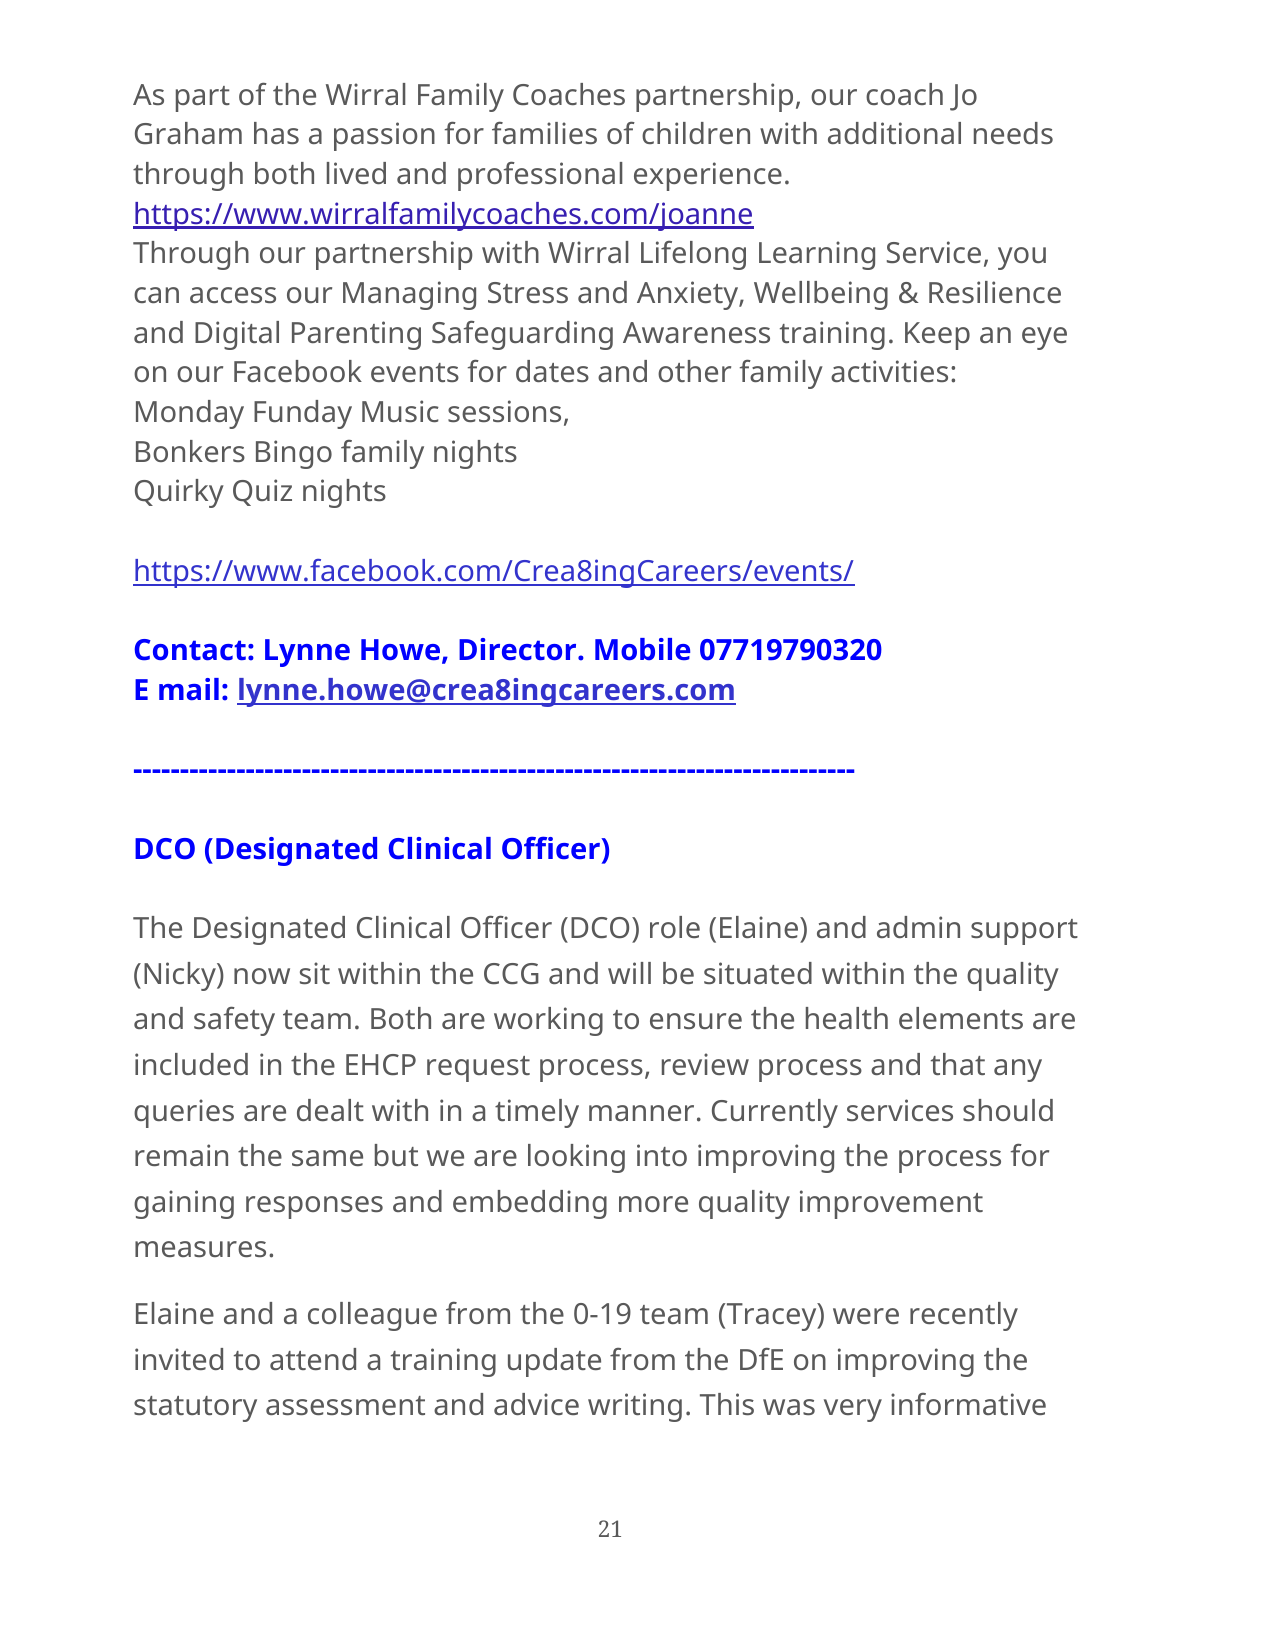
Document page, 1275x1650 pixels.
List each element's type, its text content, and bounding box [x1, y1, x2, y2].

text https://www.wirralfamilycoaches.com/joanne [133, 193, 1087, 233]
text Monday Funday Music sessions, [133, 391, 1087, 431]
text Quirky Quiz nights [133, 471, 1087, 510]
text DCO (Designated Clinical Officer) [133, 828, 1087, 868]
text ----------------------------------------------------------------------------- [133, 748, 1087, 788]
text E mail: lynne.howe@crea8ingcareers.com [133, 669, 1087, 709]
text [133, 1293, 1087, 1424]
text The Designated Clinical Officer (DCO) role (Elaine) and admin support (Nicky) now sit within the CCG and will be situated within the quality and safety team. Both are working to ensure the health elements are included in the EHCP request process, review process and that any queries are dealt with in a timely manner. Currently services should remain the same but we are looking into improving the process for gaining responses and embedding more quality improvement measures. [133, 907, 1087, 1266]
text Contact: Lynne Howe, Director. Mobile 07719790320 [133, 629, 1087, 669]
text https://www.facebook.com/Crea8ingCareers/events/ [133, 550, 1087, 590]
text As part of the Wirral Family Coaches partnership, our coach Jo Graham has a passion for families of children with additional needs through both lived and professional experience. [133, 74, 1087, 193]
text Through our partnership with Wirral Lifelong Learning Service, you can access our Managing Stress and Anxiety, Wellbeing & Resilience and Digital Parenting Safeguarding Awareness training. Keep an eye on our Facebook events for dates and other family activities: [133, 233, 1087, 391]
text Bonkers Bingo family nights [133, 431, 1087, 471]
